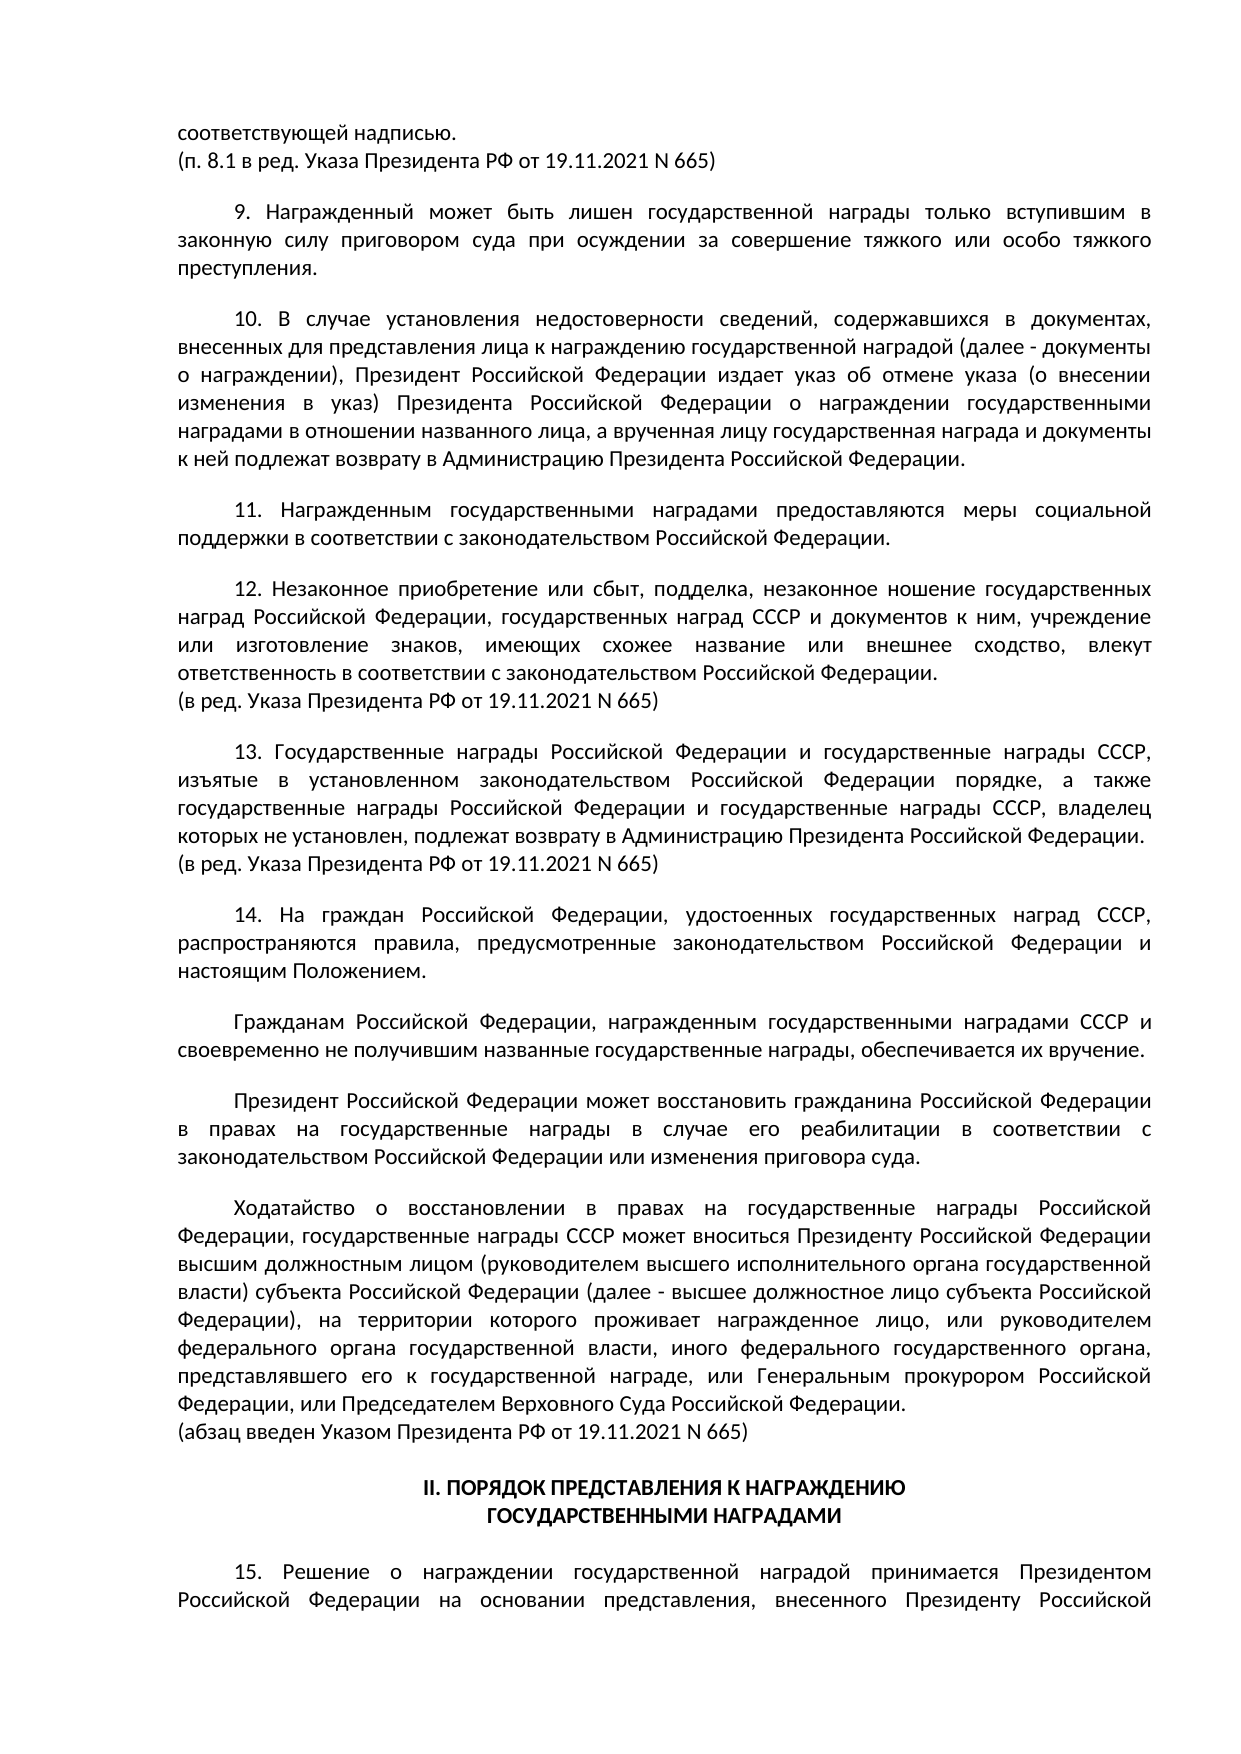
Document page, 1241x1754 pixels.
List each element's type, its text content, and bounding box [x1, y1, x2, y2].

text (абзац введен Указом Президента РФ от 19.11.2021 N 665) [177, 1417, 1152, 1445]
text 9. Награжденный может быть лишен государственной награды только вступившим в законную силу приговором суда при осуждении за совершение тяжкого или особо тяжкого преступления. [177, 197, 1152, 281]
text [177, 118, 1152, 146]
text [177, 1557, 1152, 1613]
text Ходатайство о восстановлении в правах на государственные награды Российской Федерации, государственные награды СССР может вноситься Президенту Российской Федерации высшим должностным лицом (руководителем высшего исполнительного органа государственной власти) субъекта Российской Федерации (далее - высшее должностное лицо субъекта Российской Федерации), на территории которого проживает награжденное лицо, или руководителем федерального органа государственной власти, иного федерального государственного органа, представлявшего его к государственной награде, или Генеральным прокурором Российской Федерации, или Председателем Верховного Суда Российской Федерации. [177, 1193, 1152, 1417]
title II. ПОРЯДОК ПРЕДСТАВЛЕНИЯ К НАГРАЖДЕНИЮ [177, 1473, 1152, 1501]
text (п. 8.1 в ред. Указа Президента РФ от 19.11.2021 N 665) [177, 146, 1152, 174]
text Президент Российской Федерации может восстановить гражданина Российской Федерации в правах на государственные награды в случае его реабилитации в соответствии с законодательством Российской Федерации или изменения приговора суда. [177, 1086, 1152, 1170]
text 10. В случае установления недостоверности сведений, содержавшихся в документах, внесенных для представления лица к награждению государственной наградой (далее - документы о награждении), Президент Российской Федерации издает указ об отмене указа (о внесении изменения в указ) Президента Российской Федерации о награждении государственными наградами в отношении названного лица, а врученная лицу государственная награда и документы к ней подлежат возврату в Администрацию Президента Российской Федерации. [177, 304, 1152, 472]
text Гражданам Российской Федерации, награжденным государственными наградами СССР и своевременно не получившим названные государственные награды, обеспечивается их вручение. [177, 1007, 1152, 1063]
text 14. На граждан Российской Федерации, удостоенных государственных наград СССР, распространяются правила, предусмотренные законодательством Российской Федерации и настоящим Положением. [177, 900, 1152, 984]
title ГОСУДАРСТВЕННЫМИ НАГРАДАМИ [177, 1501, 1152, 1529]
text 13. Государственные награды Российской Федерации и государственные награды СССР, изъятые в установленном законодательством Российской Федерации порядке, а также государственные награды Российской Федерации и государственные награды СССР, владелец которых не установлен, подлежат возврату в Администрацию Президента Российской Федерации. [177, 737, 1152, 849]
text 11. Награжденным государственными наградами предоставляются меры социальной поддержки в соответствии с законодательством Российской Федерации. [177, 495, 1152, 551]
text (в ред. Указа Президента РФ от 19.11.2021 N 665) [177, 849, 1152, 877]
text 12. Незаконное приобретение или сбыт, подделка, незаконное ношение государственных наград Российской Федерации, государственных наград СССР и документов к ним, учреждение или изготовление знаков, имеющих схожее название или внешнее сходство, влекут ответственность в соответствии с законодательством Российской Федерации. [177, 574, 1152, 686]
text (в ред. Указа Президента РФ от 19.11.2021 N 665) [177, 686, 1152, 714]
